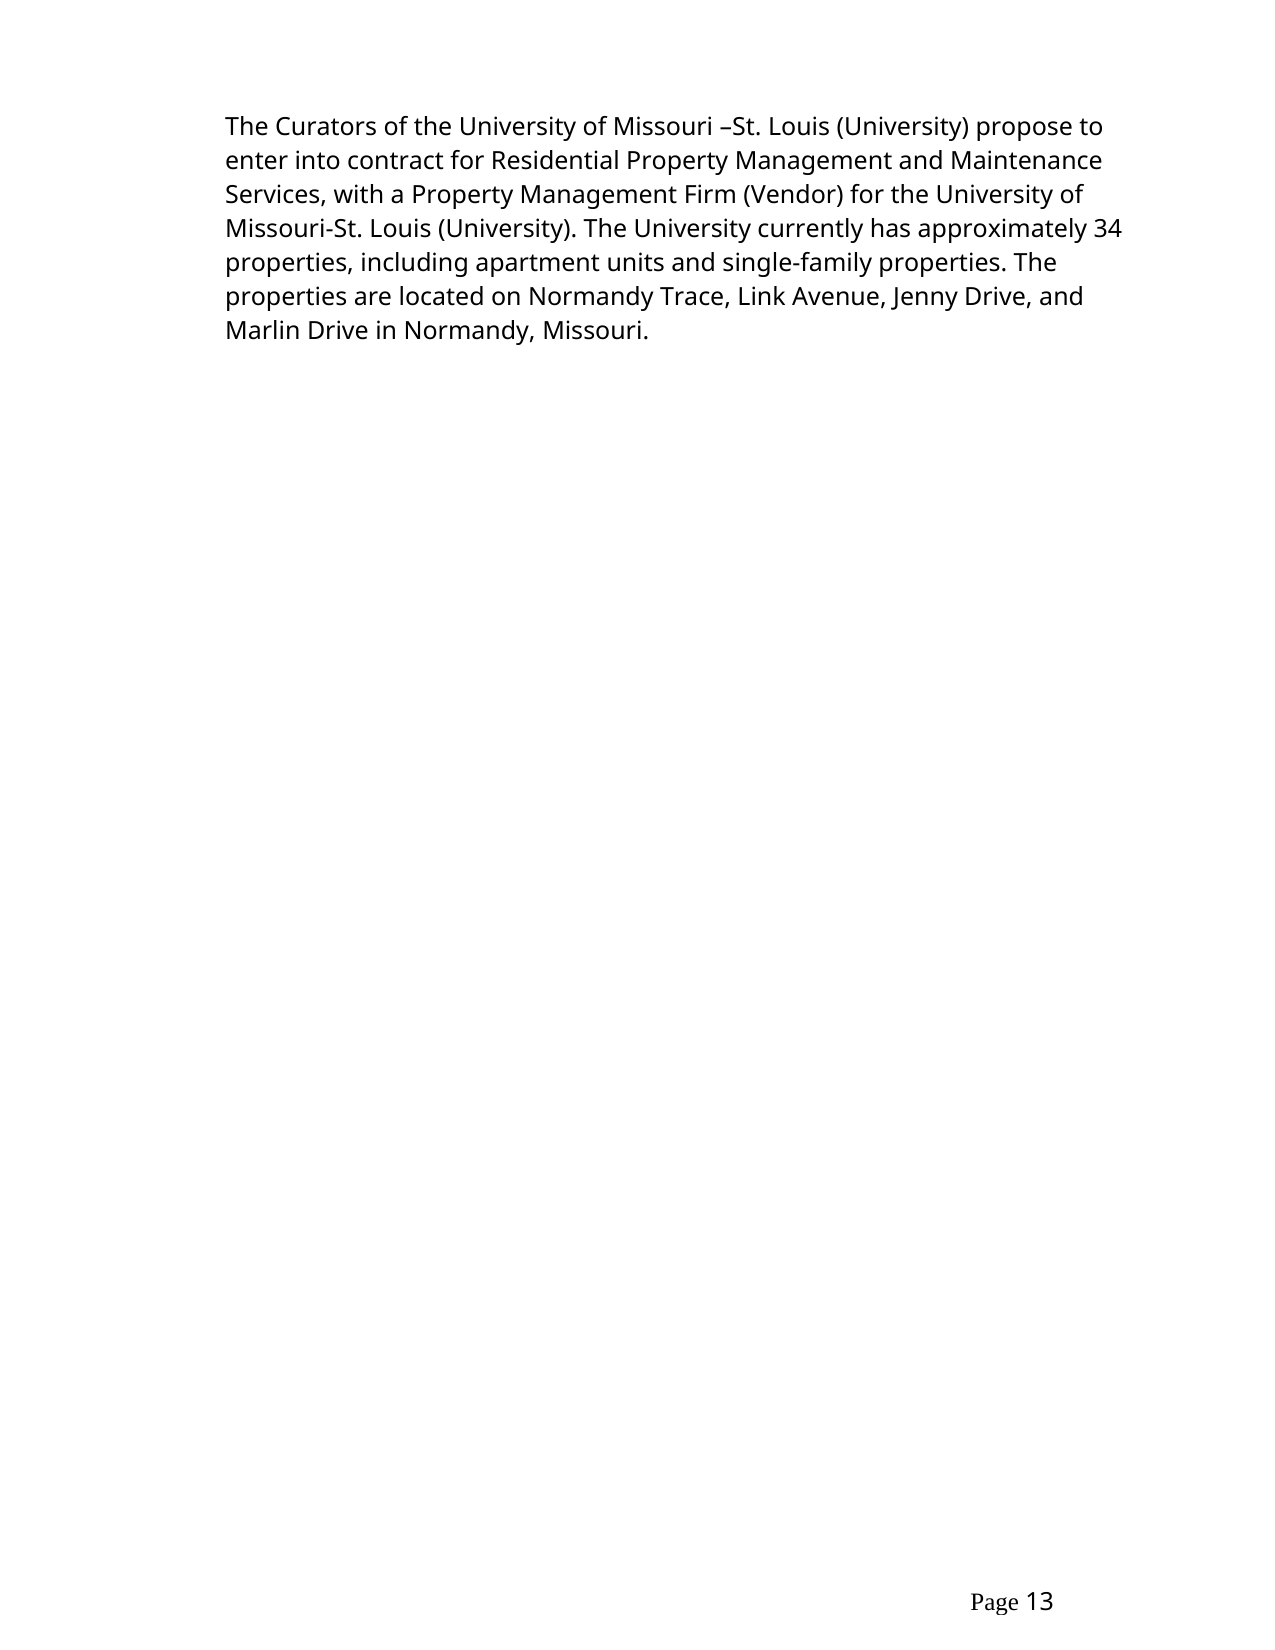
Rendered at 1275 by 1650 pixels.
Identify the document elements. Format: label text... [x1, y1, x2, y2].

text The Curators of the University of Missouri –St. Louis (University) propose to enter into contract for Residential Property Management and Maintenance Services, with a Property Management Firm (Vendor) for the University of Missouri-St. Louis (University). The University currently has approximately 34 properties, including apartment units and single-family properties. The properties are located on Normandy Trace, Link Avenue, Jenny Drive, and Marlin Drive in Normandy, Missouri. [225, 108, 1126, 347]
